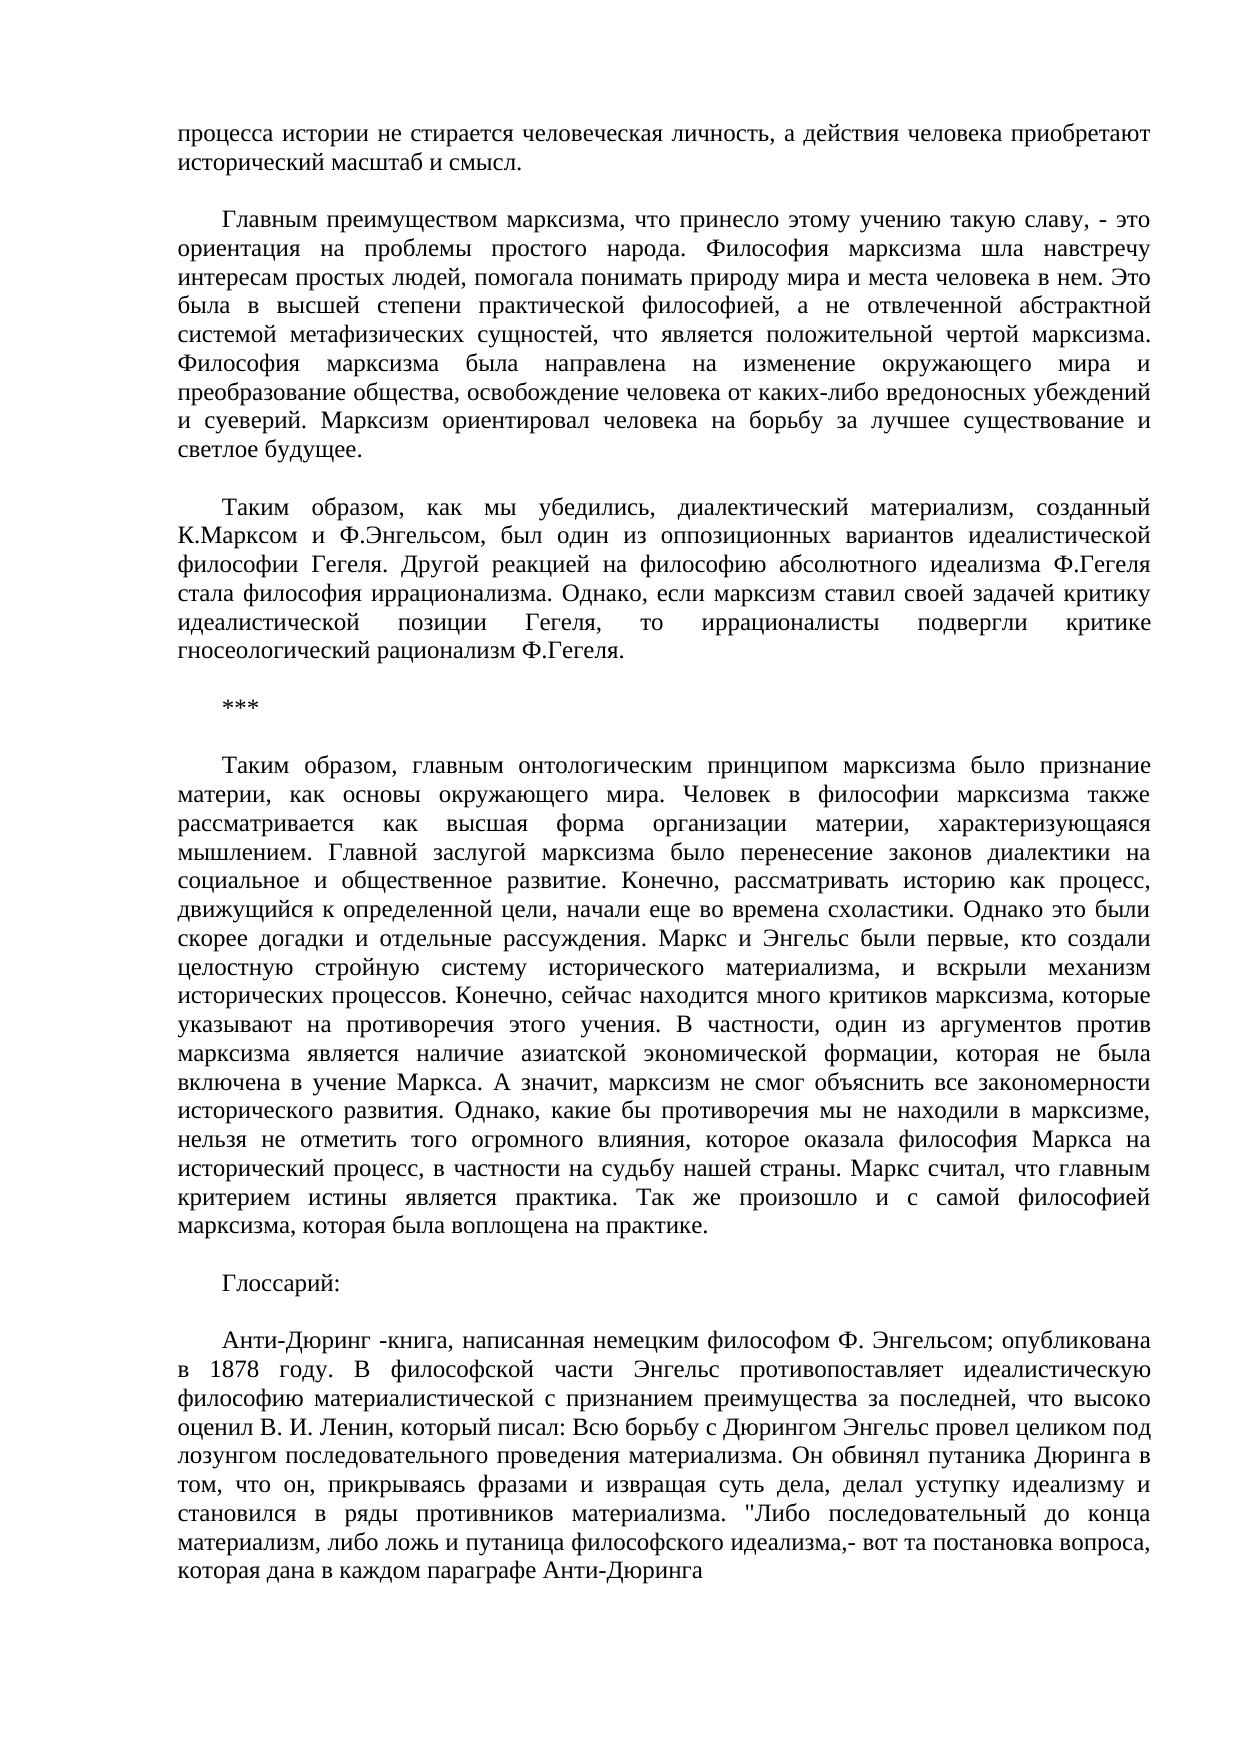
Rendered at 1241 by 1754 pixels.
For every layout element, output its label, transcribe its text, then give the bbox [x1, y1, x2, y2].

text Главным преимуществом марксизма, что принесло этому учению такую славу, - это ориентация на проблемы простого народа. Философия марксизма шла навстречу интересам простых людей, помогала понимать природу мира и места человека в нем. Это была в высшей степени практической философией, а не отвлеченной абстрактной системой метафизических сущностей, что является положительной чертой марксизма. Философия марксизма была направлена на изменение окружающего мира и преобразование общества, освобождение человека от каких-либо вредоносных убеждений и суеверий. Марксизм ориентировал человека на борьбу за лучшее существование и светлое будущее. [177, 204, 1152, 463]
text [177, 118, 1152, 176]
text Таким образом, главным онтологическим принципом марксизма было признание материи, как основы окружающего мира. Человек в философии марксизма также рассматривается как высшая форма организации материи, характеризующаяся мышлением. Главной заслугой марксизма было перенесение законов диалектики на социальное и общественное развитие. Конечно, рассматривать историю как процесс, движущийся к определенной цели, начали еще во времена схоластики. Однако это были скорее догадки и отдельные рассуждения. Маркс и Энгельс были первые, кто создали целостную стройную систему исторического материализма, и вскрыли механизм исторических процессов. Конечно, сейчас находится много критиков марксизма, которые указывают на противоречия этого учения. В частности, один из аргументов против марксизма является наличие азиатской экономической формации, которая не была включена в учение Маркса. А значит, марксизм не смог объяснить все закономерности исторического развития. Однако, какие бы противоречия мы не находили в марксизме, нельзя не отметить того огромного влияния, которое оказала философия Маркса на исторический процесс, в частности на судьбу нашей страны. Маркс считал, что главным критерием истины является практика. Так же произошло и с самой философией марксизма, которая была воплощена на практике. [177, 751, 1152, 1239]
text Анти-Дюринг -книга, написанная немецким философом Ф. Энгельсом; опубликована в 1878 году. В философской части Энгельс противопоставляет идеалистическую философию материалистической с признанием преимущества за последней, что высоко оценил В. И. Ленин, который писал: Всю борьбу с Дюрингом Энгельс провел целиком под лозунгом последовательного проведения материализма. Он обвинял путаника Дюринга в том, что он, прикрываясь фразами и извращая суть дела, делал уступку идеализму и становился в ряды противников материализма. "Либо последовательный до конца материализм, либо ложь и путаница философского идеализма,- вот та постановка вопроса, которая дана в каждом параграфе Анти-Дюринга [177, 1326, 1152, 1584]
text Таким образом, как мы убедились, диалектический материализм, созданный К.Марксом и Ф.Энгельсом, был один из оппозиционных вариантов идеалистической философии Гегеля. Другой реакцией на философию абсолютного идеализма Ф.Гегеля стала философия иррационализма. Однако, если марксизм ставил своей задачей критику идеалистической позиции Гегеля, то иррационалисты подвергли критике гносеологический рационализм Ф.Гегеля. [177, 492, 1152, 664]
text *** [177, 693, 1152, 722]
text Глоссарий: [177, 1268, 1152, 1297]
